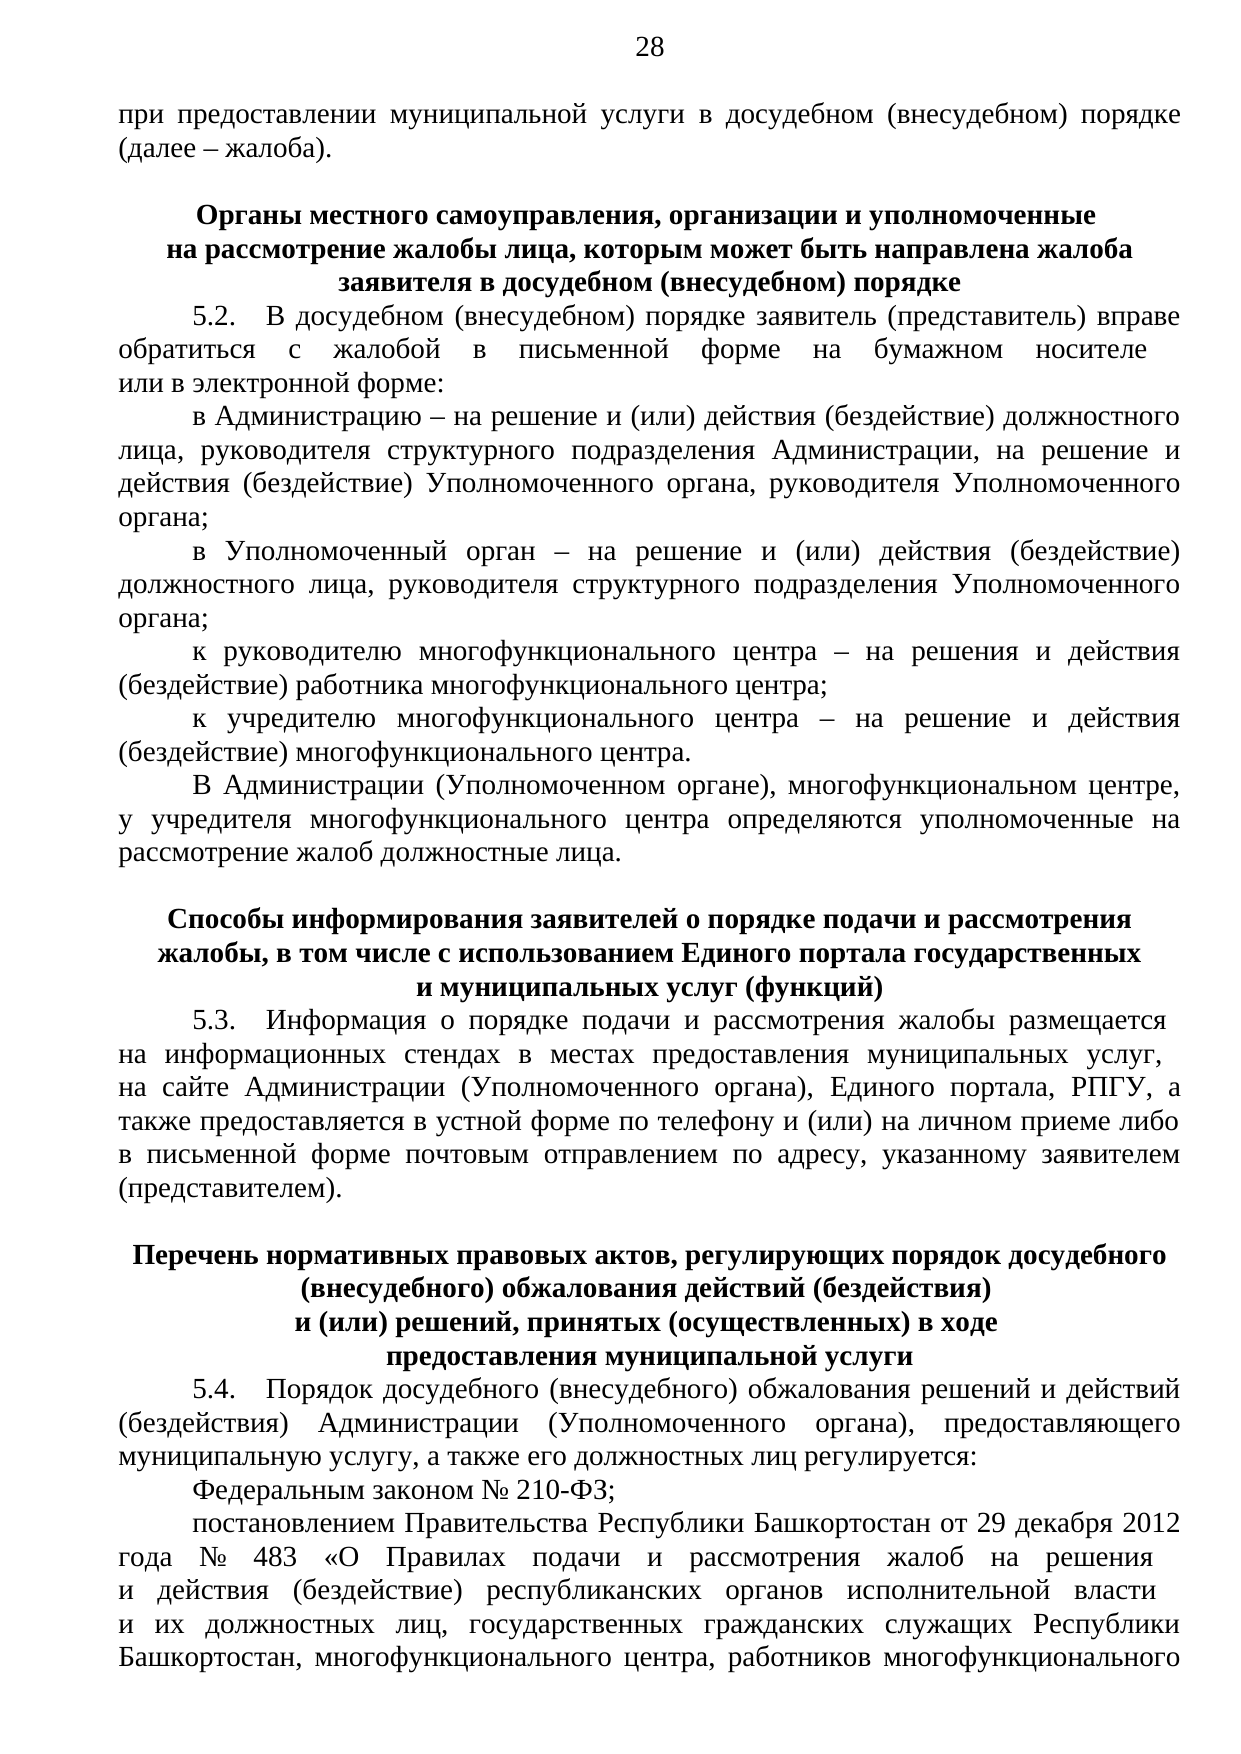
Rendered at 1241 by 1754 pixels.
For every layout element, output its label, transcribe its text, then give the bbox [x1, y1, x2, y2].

text Органы местного самоуправления, организации и уполномоченные на рассмотрение жалобы лица, которым может быть направлена жалоба заявителя в досудебном (внесудебном) порядке [118, 197, 1181, 298]
text Перечень нормативных правовых актов, регулирующих порядок досудебного (внесудебного) обжалования действий (бездействия) и (или) решений, принятых (осуществленных) в ходе предоставления муниципальной услуги [118, 1237, 1181, 1371]
text Способы информирования заявителей о порядке подачи и рассмотрения жалобы, в том числе с использованием Единого портала государственных [118, 902, 1181, 969]
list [118, 97, 1181, 164]
text Федеральным законом № 210-ФЗ; [118, 1472, 1181, 1505]
list В досудебном (внесудебном) порядке заявитель (представитель) вправе обратиться с жалобой в письменной форме на бумажном носителе или в электронной форме: [118, 298, 1181, 398]
list Порядок досудебного (внесудебного) обжалования решений и действий (бездействия) Администрации (Уполномоченного органа), предоставляющего муниципальную услугу, а также его должностных лиц регулируется: [118, 1371, 1181, 1472]
text в Уполномоченный орган – на решение и (или) действия (бездействие) должностного лица, руководителя структурного подразделения Уполномоченного органа; [118, 533, 1181, 633]
text и муниципальных услуг (функций) [118, 969, 1181, 1002]
text В Администрации (Уполномоченном органе), многофункциональном центре, у учредителя многофункционального центра определяются уполномоченные на рассмотрение жалоб должностные лица. [118, 767, 1181, 868]
list Информация о порядке подачи и рассмотрения жалобы размещается на информационных стендах в местах предоставления муниципальных услуг, на сайте Администрации (Уполномоченного органа), Единого портала, РПГУ, а также предоставляется в устной форме по телефону и (или) на личном приеме либо в письменной форме почтовым отправлением по адресу, указанному заявителем (представителем). [118, 1002, 1181, 1203]
text к учредителю многофункционального центра – на решение и действия (бездействие) многофункционального центра. [118, 700, 1181, 767]
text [118, 1505, 1181, 1673]
text к руководителю многофункционального центра – на решения и действия (бездействие) работника многофункционального центра; [118, 633, 1181, 700]
text в Администрацию – на решение и (или) действия (бездействие) должностного лица, руководителя структурного подразделения Администрации, на решение и действия (бездействие) Уполномоченного органа, руководителя Уполномоченного органа; [118, 398, 1181, 533]
